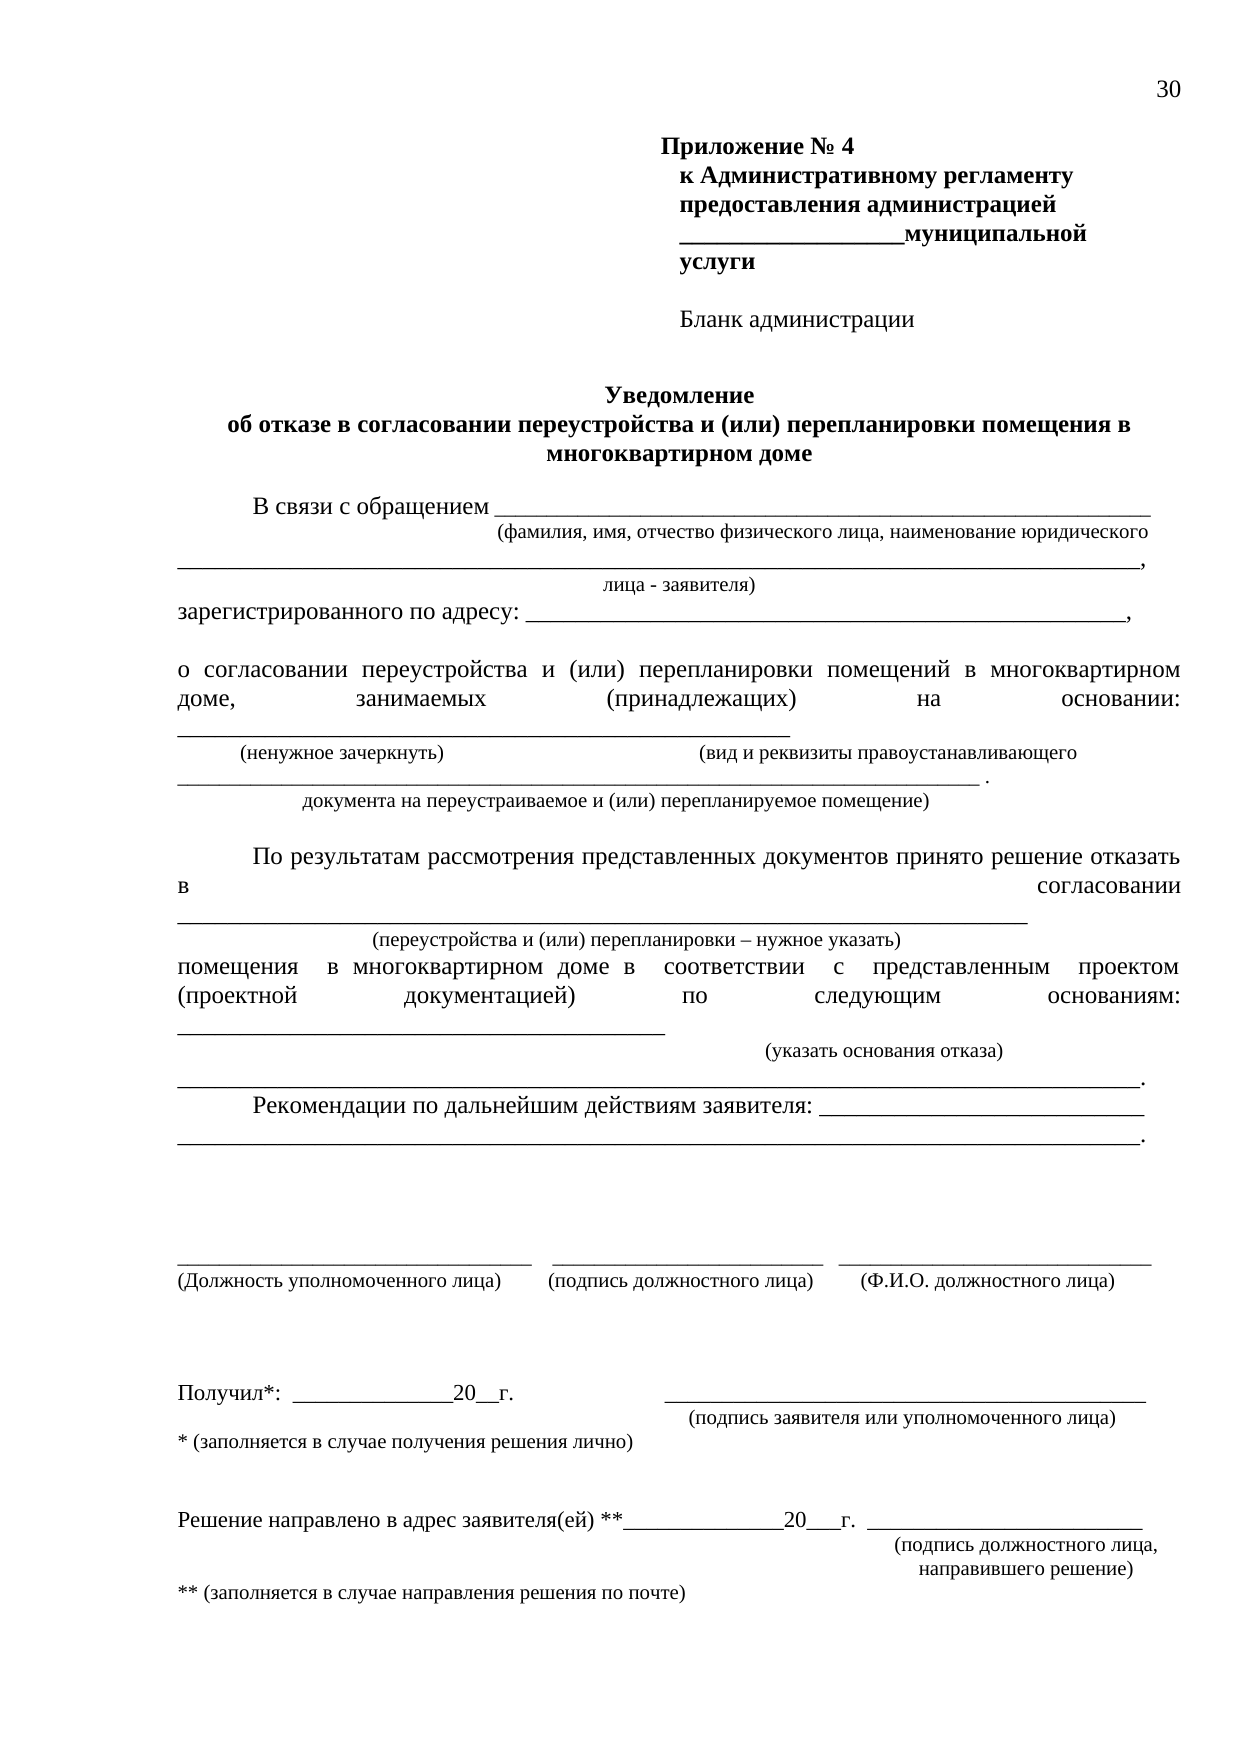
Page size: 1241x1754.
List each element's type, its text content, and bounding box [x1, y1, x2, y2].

text __________________________________ __________________________ ______________________________ [177, 1244, 1181, 1268]
text помещения в многоквартирном доме в соответствии с представленным проектом (проектной документацией) по следующим основаниям: _______________________________________ [177, 951, 1181, 1038]
text (Должность уполномоченного лица) (подпись должностного лица) (Ф.И.О. должностного лица) [177, 1268, 1181, 1292]
title к Административному регламенту [177, 160, 1219, 189]
text направившего решение) [177, 1556, 1181, 1580]
title услуги [177, 246, 1219, 275]
text Приложение № 4 [177, 131, 1219, 160]
title __________________муниципальной [177, 218, 1219, 246]
text _____________________________________________________________________________ . [177, 764, 1181, 788]
text В связи с обращением _______________________________________________________________ [177, 491, 1181, 519]
text * (заполняется в случае получения решения лично) [177, 1429, 1181, 1453]
text _____________________________________________________________________________. [177, 1119, 1181, 1148]
text Рекомендации по дальнейшим действиям заявителя: __________________________ [177, 1090, 1181, 1119]
text Уведомление [177, 381, 1181, 409]
text зарегистрированного по адресу: ________________________________________________, [177, 596, 1181, 625]
text _____________________________________________________________________________. [177, 1062, 1181, 1090]
text _____________________________________________________________________________, [177, 543, 1181, 572]
title предоставления администрацией [177, 189, 1219, 218]
title Бланк администрации [177, 304, 1219, 333]
text (подпись должностного лица, [177, 1532, 1181, 1556]
text ** (заполняется в случае направления решения по почте) [177, 1580, 1181, 1604]
text (переустройства и (или) перепланировки – нужное указать) [177, 927, 1181, 951]
text (указать основания отказа) [177, 1038, 1181, 1062]
text лица - заявителя) [177, 572, 1181, 596]
text Получил*: ______________20__г. __________________________________________ (подпись заявителя или уполномоченного лица) [177, 1378, 1181, 1429]
text По результатам рассмотрения представленных документов принято решение отказать в согласовании ____________________________________________________________________ [177, 841, 1181, 927]
text об отказе в согласовании переустройства и (или) перепланировки помещения в многоквартирном доме [177, 409, 1181, 467]
text документа на переустраиваемое и (или) перепланируемое помещение) [177, 788, 1181, 812]
text (фамилия, имя, отчество физического лица, наименование юридического [177, 519, 1181, 543]
text Решение направлено в адрес заявителя(ей) **______________20___г. ________________________ [177, 1506, 1181, 1532]
text о согласовании переустройства и (или) перепланировки помещений в многоквартирном доме, занимаемых (принадлежащих) на основании: _________________________________________________ [177, 654, 1181, 740]
text (ненужное зачеркнуть) (вид и реквизиты правоустанавливающего [177, 740, 1181, 764]
